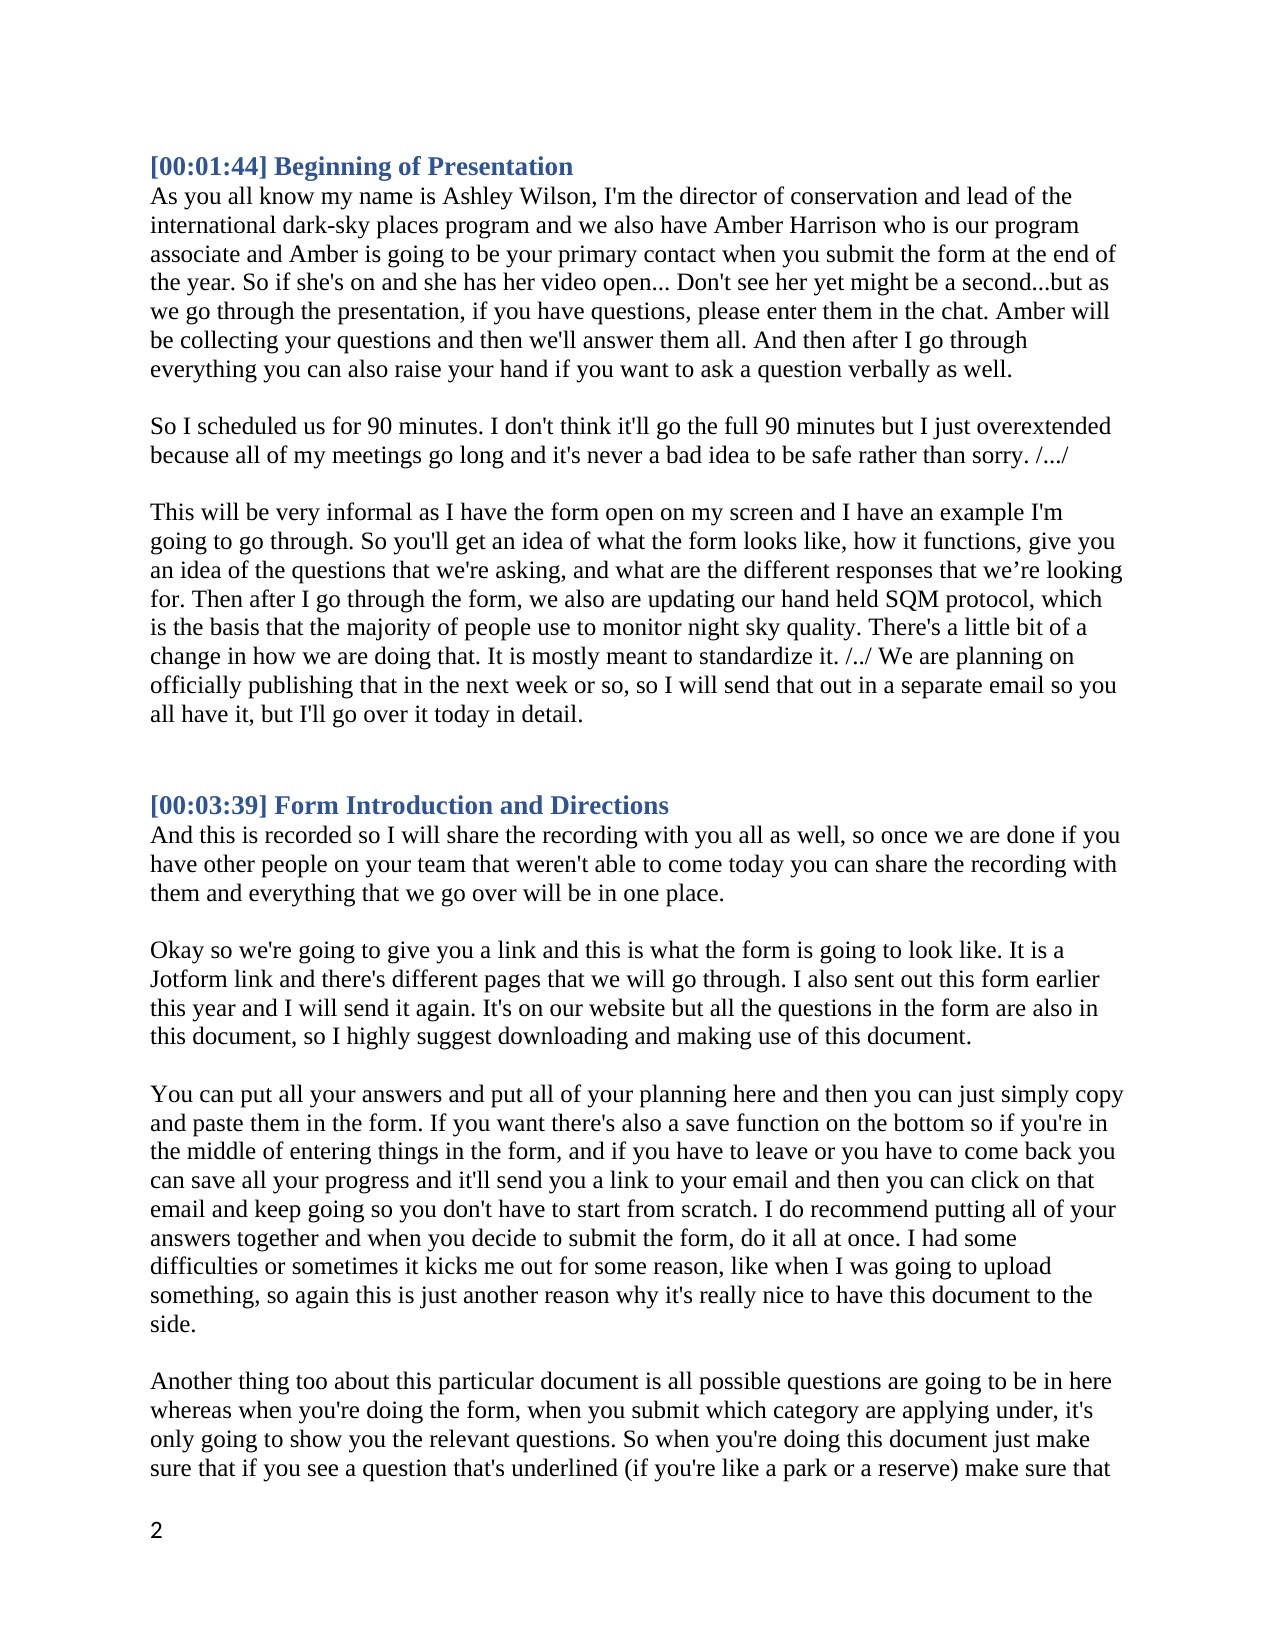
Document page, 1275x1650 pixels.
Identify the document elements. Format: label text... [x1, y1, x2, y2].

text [150, 1366, 1125, 1481]
text [00:03:39] Form Introduction and Directions [150, 789, 1125, 820]
text This will be very informal as I have the form open on my screen and I have an example I'm going to go through. So you'll get an idea of what the form looks like, how it functions, give you an idea of the questions that we're asking, and what are the different responses that we’re looking for. Then after I go through the form, we also are updating our hand held SQM protocol, which is the basis that the majority of people use to monitor night sky quality. There's a little bit of a change in how we are doing that. It is mostly meant to standardize it. /../ We are planning on officially publishing that in the next week or so, so I will send that out in a separate email so you all have it, but I'll go over it today in detail. [150, 497, 1125, 727]
text So I scheduled us for 90 minutes. I don't think it'll go the full 90 minutes but I just overextended because all of my meetings go long and it's never a bad idea to be safe rather than sorry. /.../ [150, 411, 1125, 469]
text You can put all your answers and put all of your planning here and then you can just simply copy and paste them in the form. If you want there's also a save function on the bottom so if you're in the middle of entering things in the form, and if you have to leave or you have to come back you can save all your progress and it'll send you a link to your email and then you can click on that email and keep going so you don't have to start from scratch. I do recommend putting all of your answers together and when you decide to submit the form, do it all at once. I had some difficulties or sometimes it kicks me out for some reason, like when I was going to upload something, so again this is just another reason why it's really nice to have this document to the side. [150, 1079, 1125, 1338]
text And this is recorded so I will share the recording with you all as well, so once we are done if you have other people on your team that weren't able to come today you can share the recording with them and everything that we go over will be in one place. [150, 820, 1125, 906]
text Okay so we're going to give you a link and this is what the form is going to look like. It is a Jotform link and there's different pages that we will go through. I also sent out this form earlier this year and I will send it again. It's on our website but all the questions in the form are also in this document, so I highly suggest downloading and making use of this document. [150, 935, 1125, 1050]
text [00:01:44] Beginning of Presentation [150, 150, 1125, 181]
text As you all know my name is Ashley Wilson, I'm the director of conservation and lead of the international dark-sky places program and we also have Amber Harrison who is our program associate and Amber is going to be your primary contact when you submit the form at the end of the year. So if she's on and she has her video open... Don't see her yet might be a second...but as we go through the presentation, if you have questions, please enter them in the chat. Amber will be collecting your questions and then we'll answer them all. And then after I go through everything you can also raise your hand if you want to ask a question verbally as well. [150, 181, 1125, 382]
